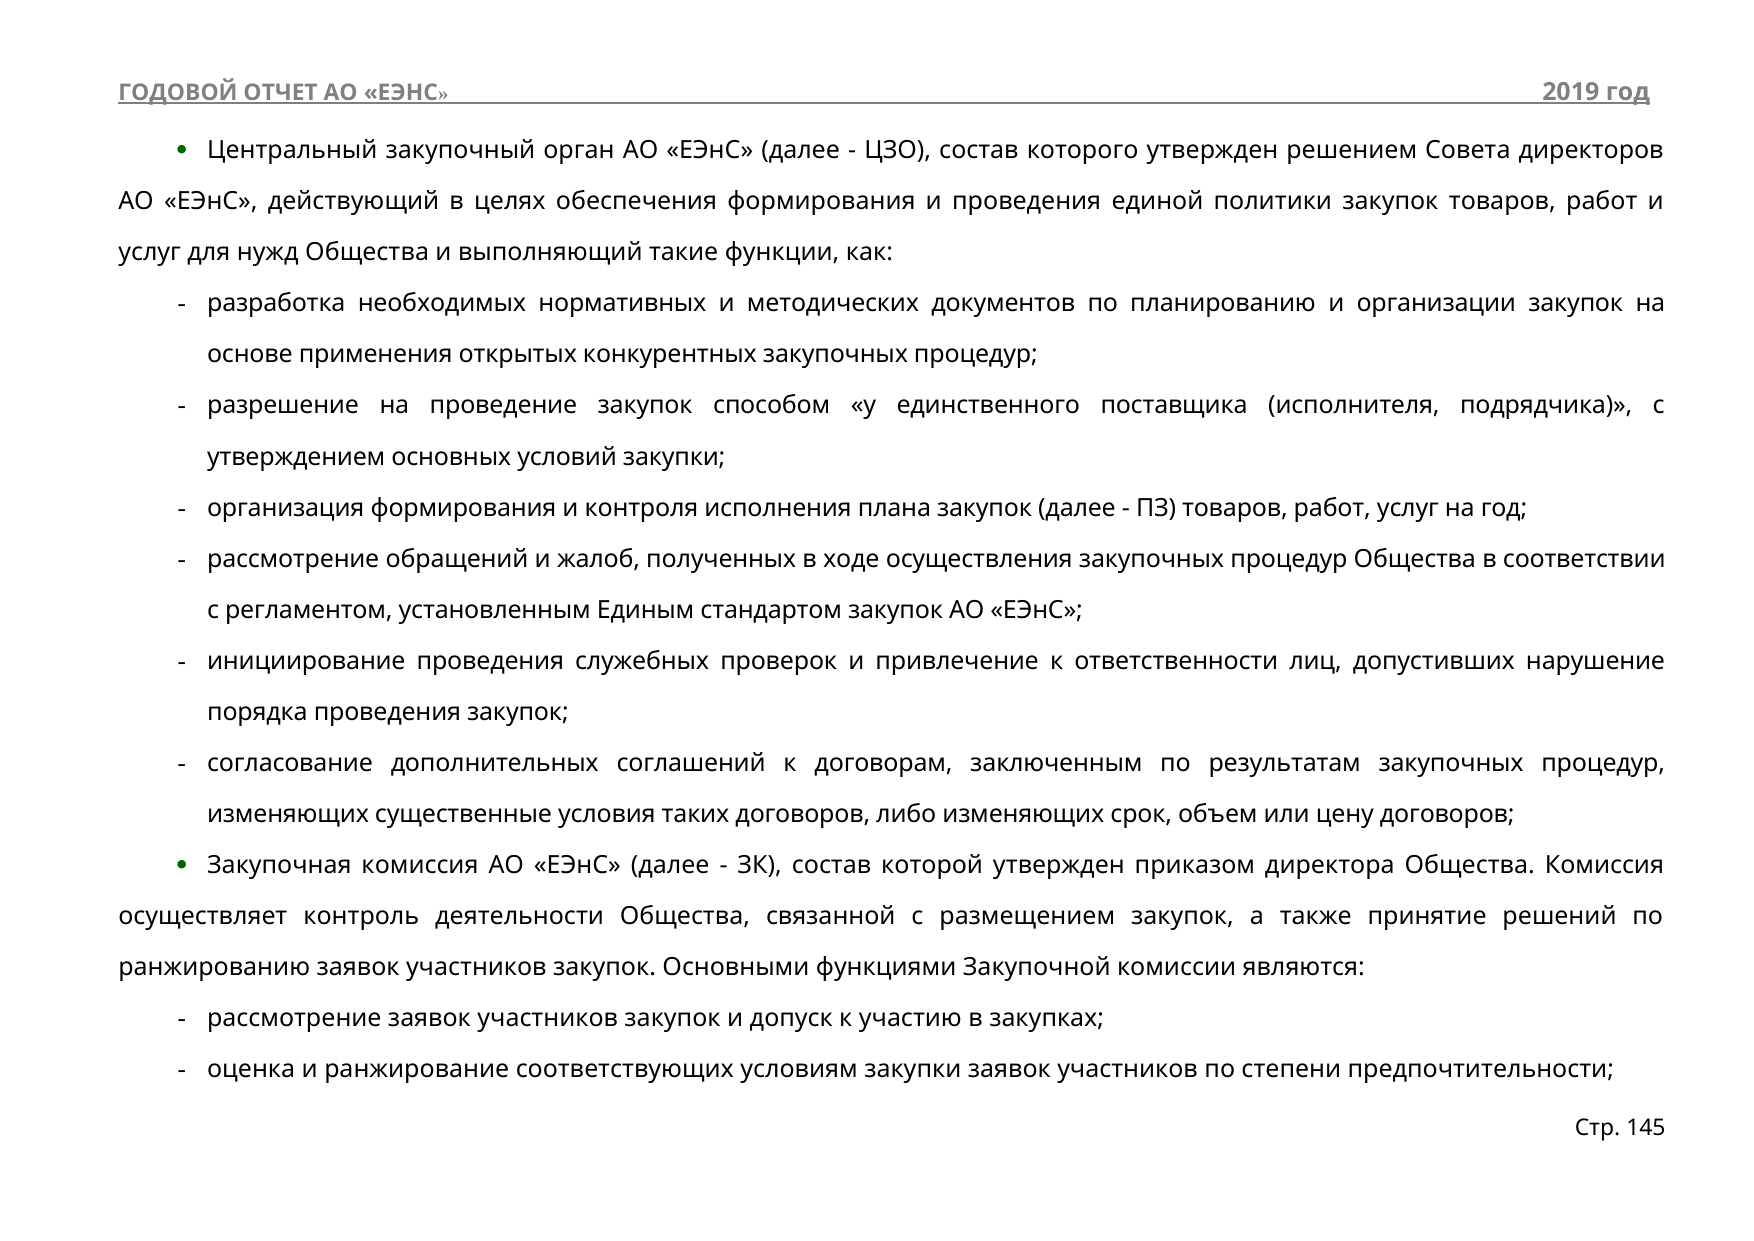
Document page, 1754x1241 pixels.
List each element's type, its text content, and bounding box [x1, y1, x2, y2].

list разработка необходимых нормативных и методических документов по планированию и организации закупок на основе применения открытых конкурентных закупочных процедур; [177, 285, 1665, 370]
list Закупочная комиссия АО «ЕЭнС» (далее - ЗК), состав которой утвержден приказом директора Общества. Комиссия осуществляет контроль деятельности Общества, связанной с размещением закупок, а также принятие решений по ранжированию заявок участников закупок. Основными функциями Закупочной комиссии являются: [118, 847, 1665, 983]
list инициирование проведения служебных проверок и привлечение к ответственности лиц, допустивших нарушение порядка проведения закупок; [177, 642, 1665, 727]
list оценка и ранжирование соответствующих условиям закупки заявок участников по степени предпочтительности; [177, 1051, 1665, 1085]
list Центральный закупочный орган АО «ЕЭнС» (далее - ЦЗО), состав которого утвержден решением Совета директоров АО «ЕЭнС», действующий в целях обеспечения формирования и проведения единой политики закупок товаров, работ и услуг для нужд Общества и выполняющий такие функции, как: [118, 132, 1665, 268]
list согласование дополнительных соглашений к договорам, заключенным по результатам закупочных процедур, изменяющих существенные условия таких договоров, либо изменяющих срок, объем или цену договоров; [177, 744, 1665, 829]
list разрешение на проведение закупок способом «у единственного поставщика (исполнителя, подрядчика)», с утверждением основных условий закупки; [177, 387, 1665, 472]
list рассмотрение заявок участников закупок и допуск к участию в закупках; [177, 1000, 1665, 1034]
list организация формирования и контроля исполнения плана закупок (далее - ПЗ) товаров, работ, услуг на год; [177, 489, 1665, 523]
list рассмотрение обращений и жалоб, полученных в ходе осуществления закупочных процедур Общества в соответствии с регламентом, установленным Единым стандартом закупок АО «ЕЭнС»; [177, 540, 1665, 625]
